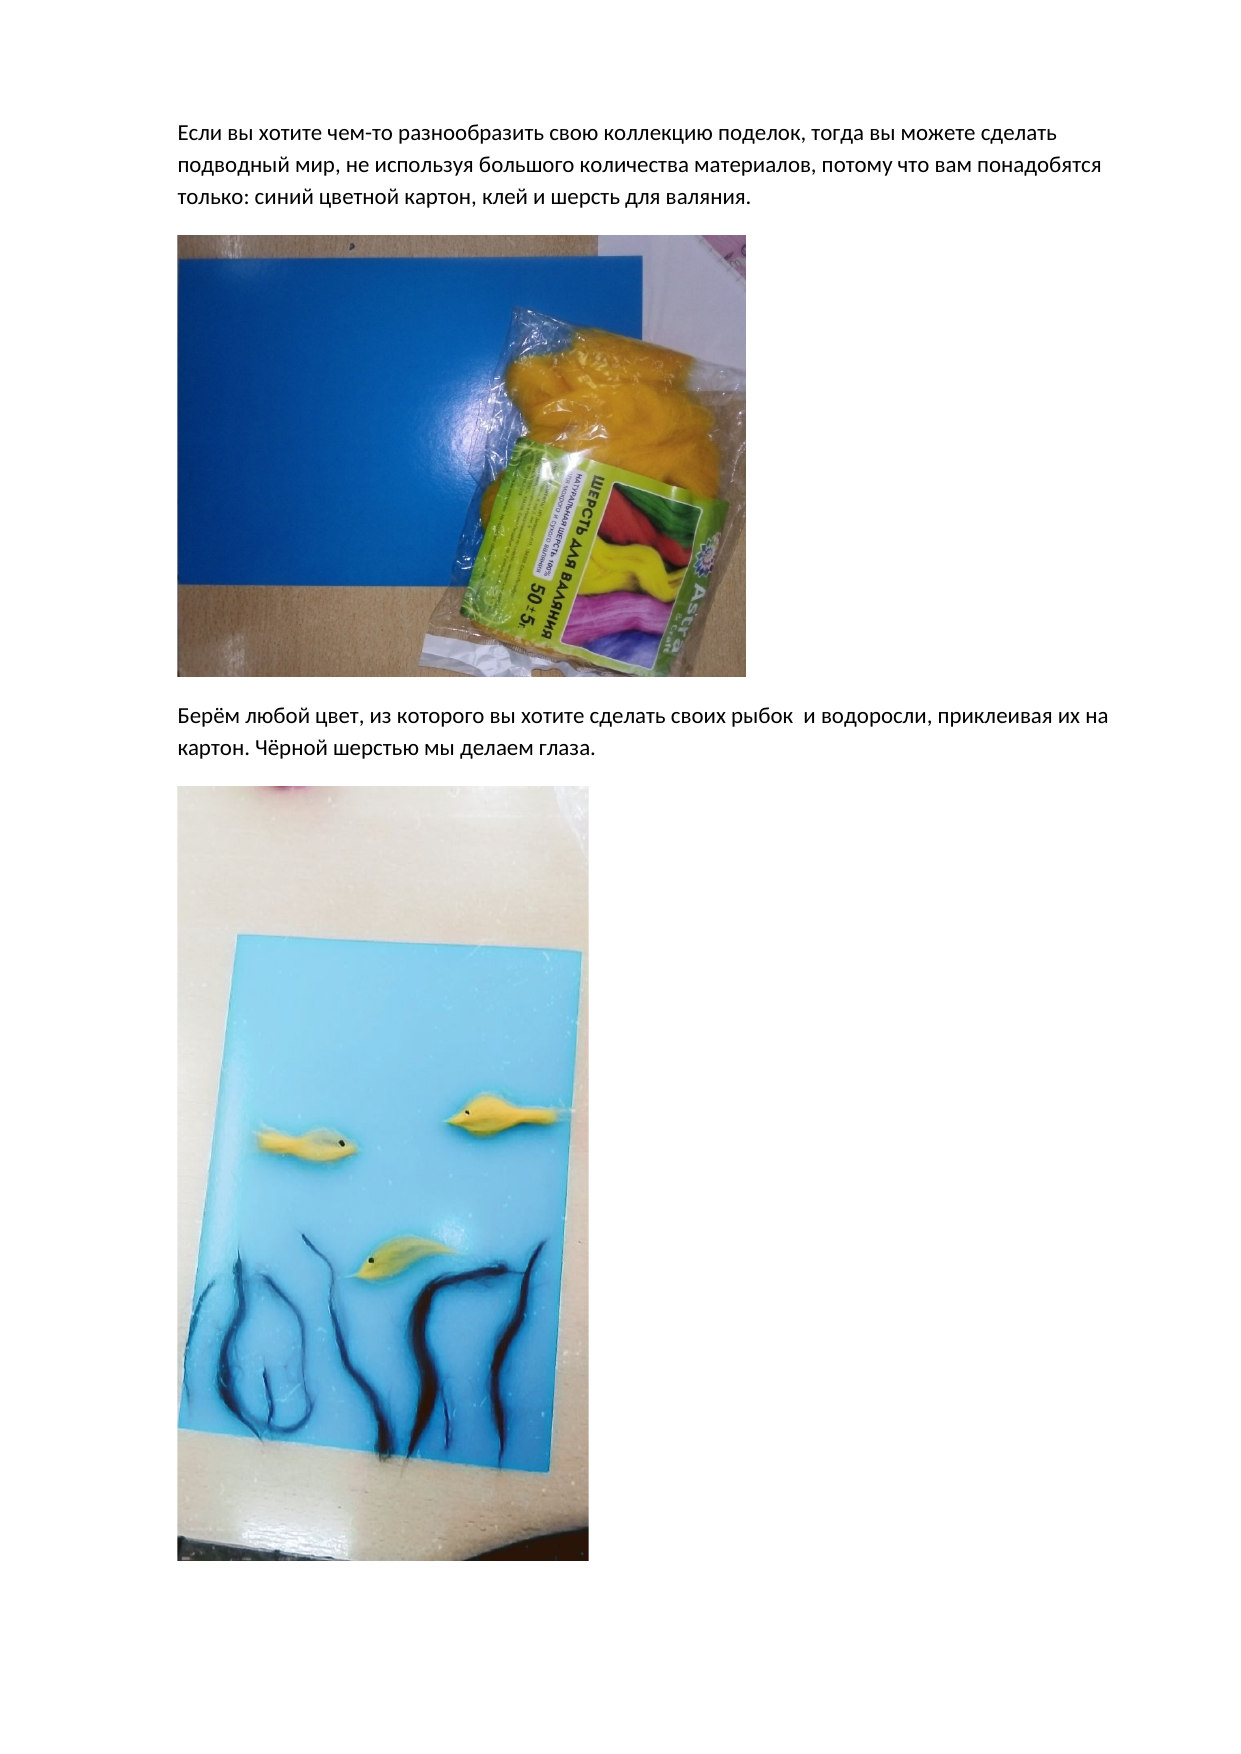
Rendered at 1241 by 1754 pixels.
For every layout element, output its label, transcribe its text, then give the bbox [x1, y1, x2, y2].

picture [177, 235, 746, 677]
picture [177, 786, 589, 1561]
text Берём любой цвет, из которого вы хотите сделать своих рыбок и водоросли, приклеивая их на картон. Чёрной шерстью мы делаем глаза. [177, 701, 1152, 761]
text Если вы хотите чем-то разнообразить свою коллекцию поделок, тогда вы можете сделать подводный мир, не используя большого количества материалов, потому что вам понадобятся только: синий цветной картон, клей и шерсть для валяния. [177, 118, 1152, 211]
